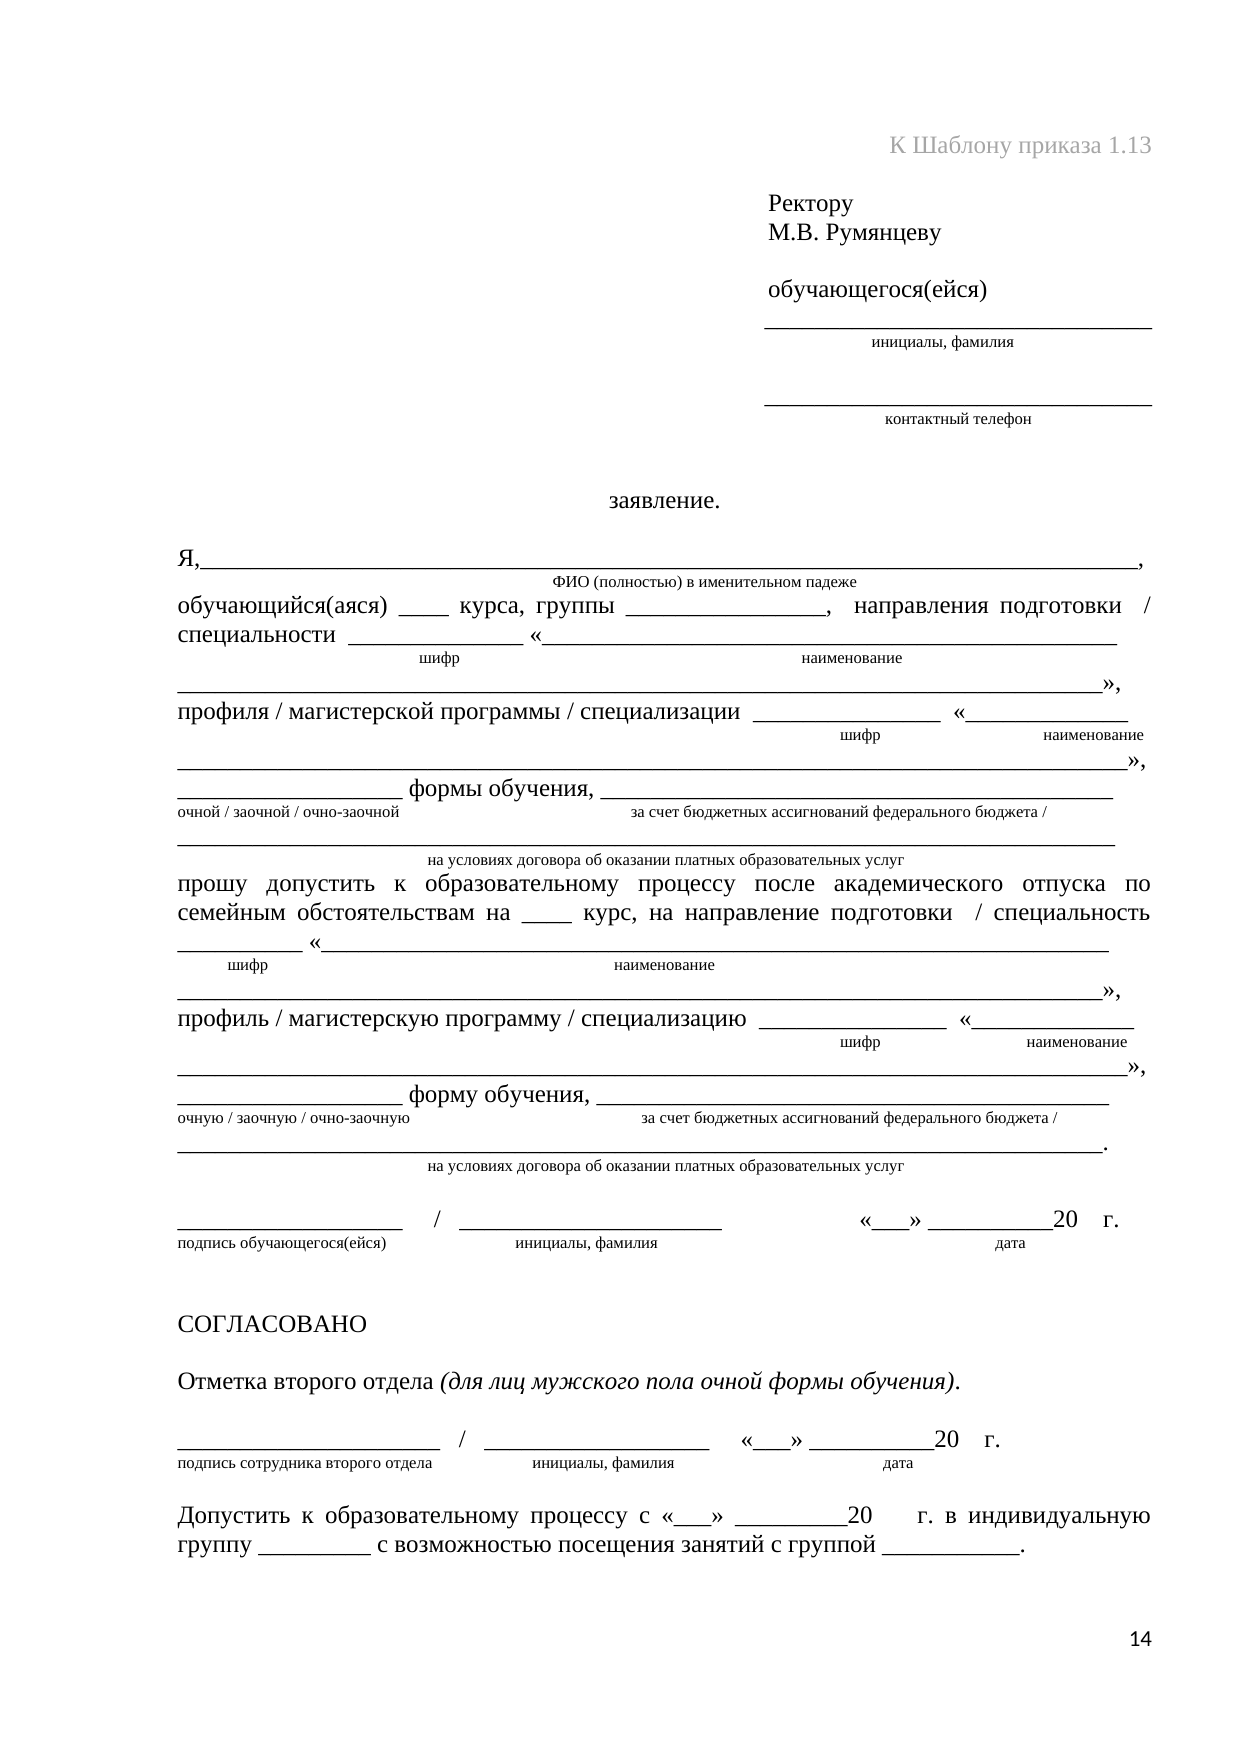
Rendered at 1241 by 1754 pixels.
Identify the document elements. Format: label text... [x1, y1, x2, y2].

text шифр наименование [177, 648, 1152, 667]
text прошу допустить к образовательному процессу после академического отпуска по семейным обстоятельствам на ____ курс, на направление подготовки / специальность __________ «_______________________________________________________________ [177, 868, 1152, 955]
text Отметка второго отдела (для лиц мужского пола очной формы обучения). [177, 1366, 1152, 1395]
text контактный телефон [177, 408, 1152, 428]
text М.В. Румянцеву [768, 217, 1152, 246]
text шифр наименование [177, 725, 1152, 744]
text Допустить к образовательному процессу с «___» _________20 г. в индивидуальную группу _________ с возможностью посещения занятий с группой ___________. [177, 1500, 1152, 1558]
text СОГЛАСОВАНО [177, 1309, 1152, 1337]
text очной / заочной / очно-заочной за счет бюджетных ассигнований федерального бюджета / [177, 801, 1152, 821]
text шифр наименование [177, 955, 1152, 974]
text заявление. [177, 485, 1152, 514]
text К Шаблону приказа 1.13 [177, 131, 1152, 159]
text на условиях договора об оказании платных образовательных услуг [177, 1156, 1152, 1175]
text Я,___________________________________________________________________________, [177, 543, 1152, 571]
text подпись сотрудника второго отдела инициалы, фамилия дата [177, 1452, 1152, 1472]
text подпись обучающегося(ейся) инициалы, фамилия дата [177, 1233, 1152, 1252]
text ___________________________________________________________________________ [177, 821, 1152, 849]
text на условиях договора об оказании платных образовательных услуг [177, 849, 1152, 868]
text Ректору [768, 188, 1152, 217]
text ____________________________________________________________________________», __________________ форму обучения, _________________________________________ [177, 1051, 1152, 1108]
text __________________________________________________________________________. [177, 1127, 1152, 1156]
text _______________________________ [177, 380, 1152, 408]
text обучающегося(ейся) [768, 274, 1152, 303]
text ФИО (полностью) в именительном падеже [177, 571, 1152, 591]
text _____________________ / __________________ «___» __________20 г. [177, 1424, 1152, 1452]
text ____________________________________________________________________________», __________________ формы обучения, _________________________________________ [177, 744, 1152, 801]
text обучающийся(аяся) ____ курса, группы ________________, направления подготовки / специальности ______________ «______________________________________________ [177, 591, 1152, 648]
text __________________________________________________________________________», профиля / магистерской программы / специализации _______________ «_____________ [177, 667, 1152, 725]
text очную / заочную / очно-заочную за счет бюджетных ассигнований федерального бюджета / [177, 1108, 1152, 1127]
text __________________ / _____________________ «___» __________20 г. [177, 1204, 1152, 1233]
text шифр наименование [177, 1031, 1152, 1051]
text инициалы, фамилия [177, 332, 1152, 351]
text _______________________________ [177, 303, 1152, 332]
text __________________________________________________________________________», профиль / магистерскую программу / специализацию _______________ «_____________ [177, 974, 1152, 1031]
